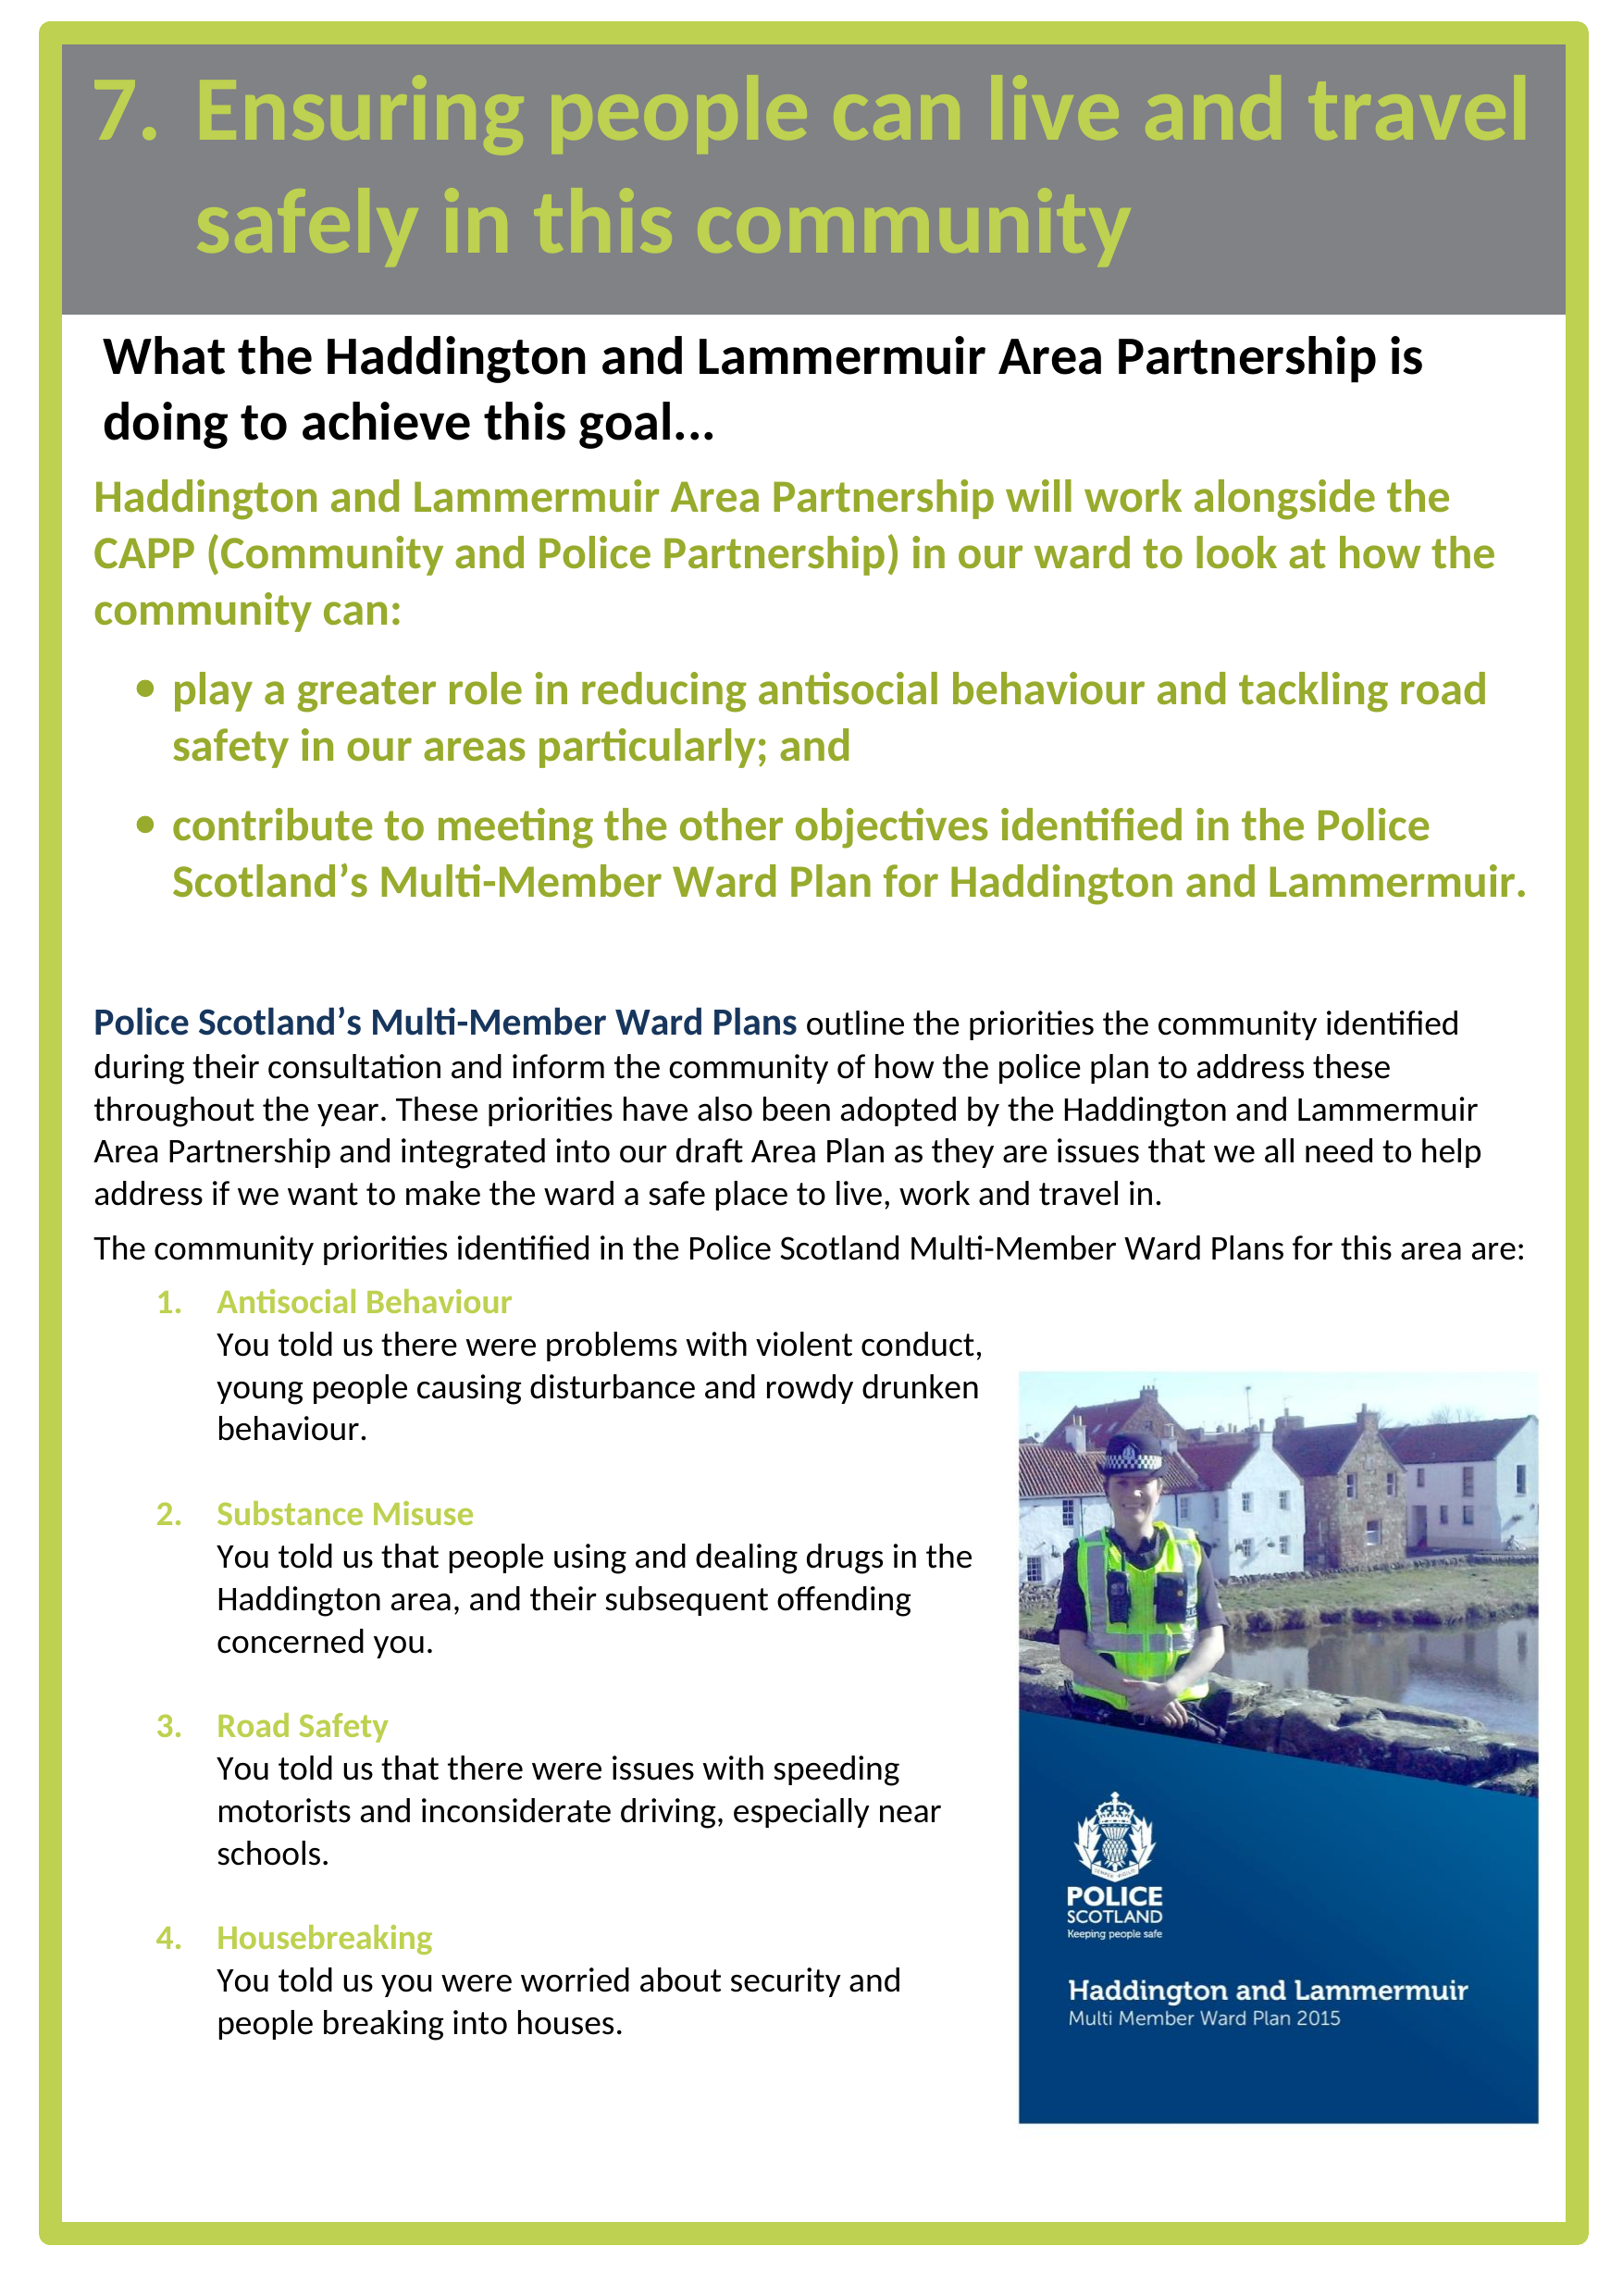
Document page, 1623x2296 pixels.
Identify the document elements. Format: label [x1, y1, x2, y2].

picture [1000, 1353, 1557, 2142]
